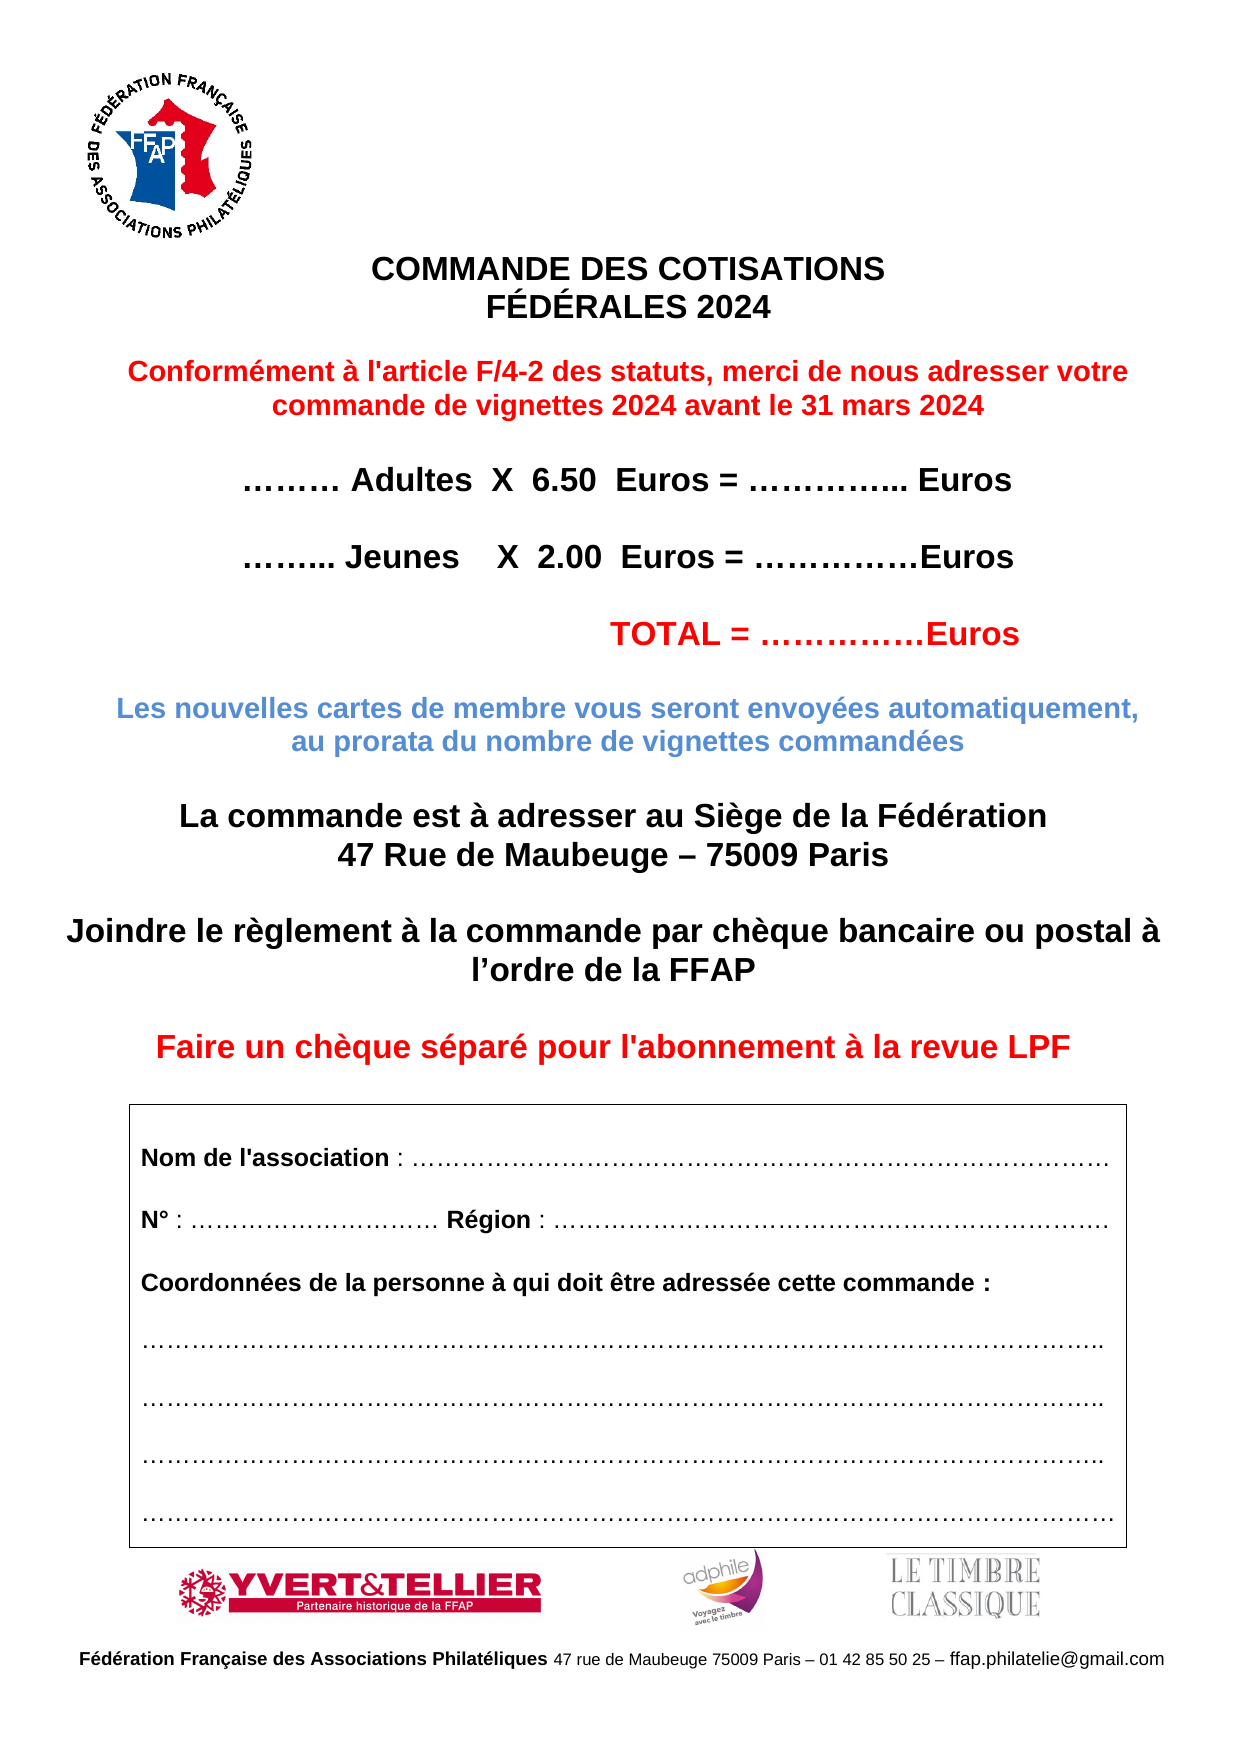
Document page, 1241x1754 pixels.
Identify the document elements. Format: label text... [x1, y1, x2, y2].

table_header Nom de l'association : ………………………………………………………………………… N° : ………………………… Région : …………………………………………………………. Coordonnées de la personne à qui doit être adressée cette commande : …………………………………………………………………………………………………….. …………………………………………………………………………………………………….. …………………………………………………………………………………………………….. ……………………………………………………………………………………………………… [130, 1105, 1126, 1547]
text 47 Rue de Maubeuge – 75009 Paris [64, 834, 1163, 873]
text Les nouvelles cartes de membre vous seront envoyées automatiquement, [94, 691, 1162, 724]
text ……... Jeunes X 2.00 Euros = ……………Euros [94, 537, 1162, 575]
picture [886, 1553, 1045, 1622]
text COMMANDE DES COTISATIONS [94, 249, 1162, 287]
text FÉDÉRALES 2024 [94, 287, 1162, 326]
picture [87, 73, 252, 238]
text Joindre le règlement à la commande par chèque bancaire ou postal à l’ordre de la FFAP [64, 911, 1163, 988]
text TOTAL = ……………Euros [94, 614, 1162, 652]
picture [682, 1548, 765, 1631]
text ……… Adultes X 6.50 Euros = …………... Euros [94, 460, 1162, 498]
text Faire un chèque séparé pour l'abonnement à la revue LPF [64, 1027, 1163, 1065]
text au prorata du nombre de vignettes commandées [94, 724, 1162, 758]
picture [176, 1562, 544, 1623]
text Conformément à l'article F/4-2 des statuts, merci de nous adresser votre commande de vignettes 2024 avant le 31 mars 2024 [94, 354, 1162, 422]
text La commande est à adresser au Siège de la Fédération [64, 796, 1163, 834]
